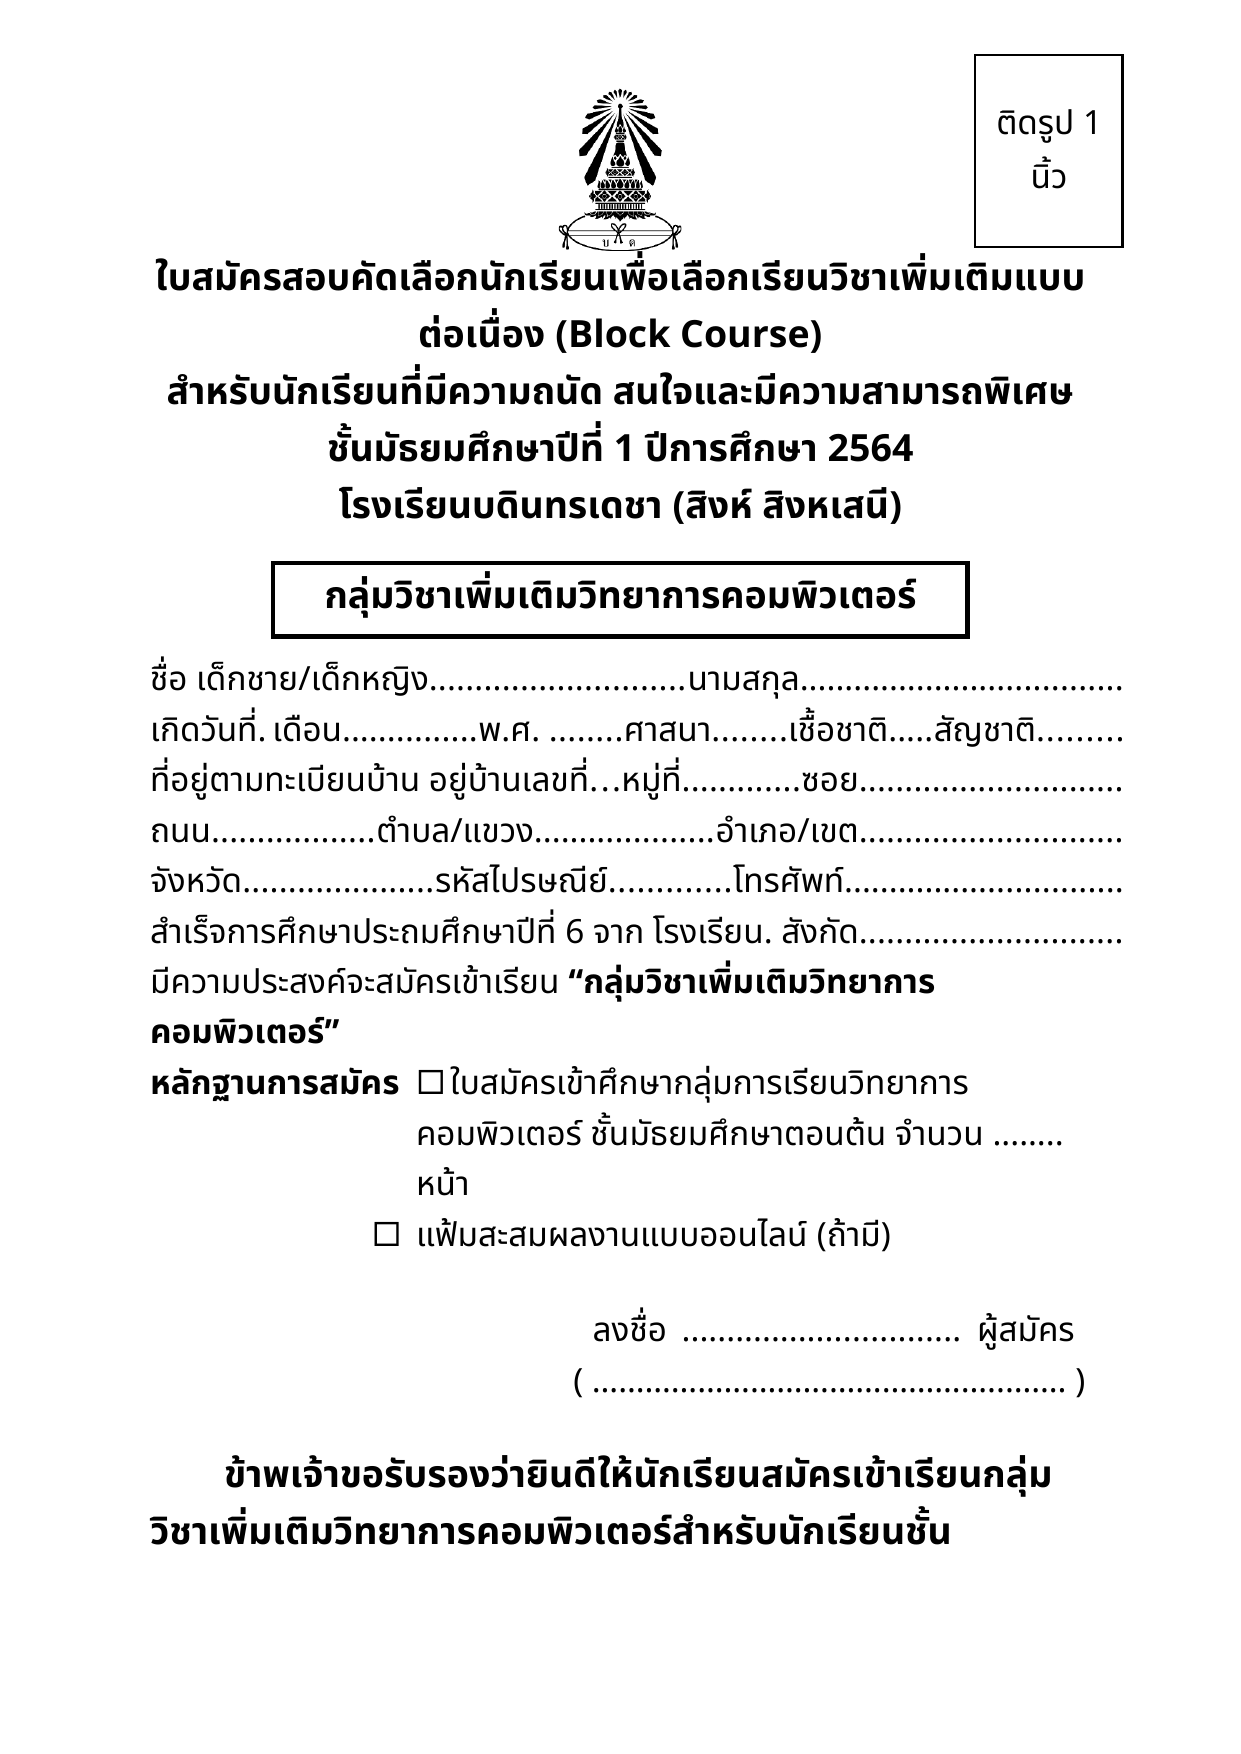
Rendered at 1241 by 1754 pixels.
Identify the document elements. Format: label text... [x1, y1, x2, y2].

text สำเร็จการศึกษาประถมศึกษาปีที่ 6 จาก โรงเรียน สังกัด [150, 907, 1090, 958]
text ( ………………………………………..……. ) [150, 1357, 1090, 1402]
text ที่อยู่ตามทะเบียนบ้าน อยู่บ้านเลขที่ หมู่ที่ ซอย [150, 756, 1090, 806]
text ชื่อ เด็กชาย/เด็กหญิง นามสกุล [150, 655, 1090, 705]
text ถนน ตำบล/แขวง อำเภอ/เขต [150, 806, 1090, 857]
text หลักฐานการสมัคร ใบสมัครเข้าศึกษากลุ่มการเรียนวิทยาการคอมพิวเตอร์ ชั้นมัธยมศึกษาตอนต้น จำนวน ........ หน้า [150, 1059, 1090, 1210]
text จังหวัด รหัสไปรษณีย์ โทรศัพท์ [150, 857, 1090, 907]
text โรงเรียนบดินทรเดชา (สิงห์ สิงหเสนี) [150, 478, 1090, 535]
text สำหรับนักเรียนที่มีความถนัด สนใจและมีความสามารถพิเศษ [150, 364, 1090, 421]
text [150, 1448, 1090, 1561]
text ลงชื่อ ผู้สมัคร [150, 1306, 1090, 1357]
text ชั้นมัธยมศึกษาปีที่ 1 ปีการศึกษา 2564 [150, 421, 1090, 478]
text เกิดวันที่ เดือน พ.ศ. ศาสนา เชื้อชาติ สัญชาติ [150, 705, 1090, 756]
text แฟ้มสะสมผลงานแบบออนไลน์ (ถ้ามี) [150, 1210, 1090, 1261]
text ใบสมัครสอบคัดเลือกนักเรียนเพื่อเลือกเรียนวิชาเพิ่มเติมแบบต่อเนื่อง (Block Course) [150, 251, 1090, 364]
text มีความประสงค์จะสมัครเข้าเรียน “กลุ่มวิชาเพิ่มเติมวิทยาการคอมพิวเตอร์” [150, 958, 1090, 1059]
